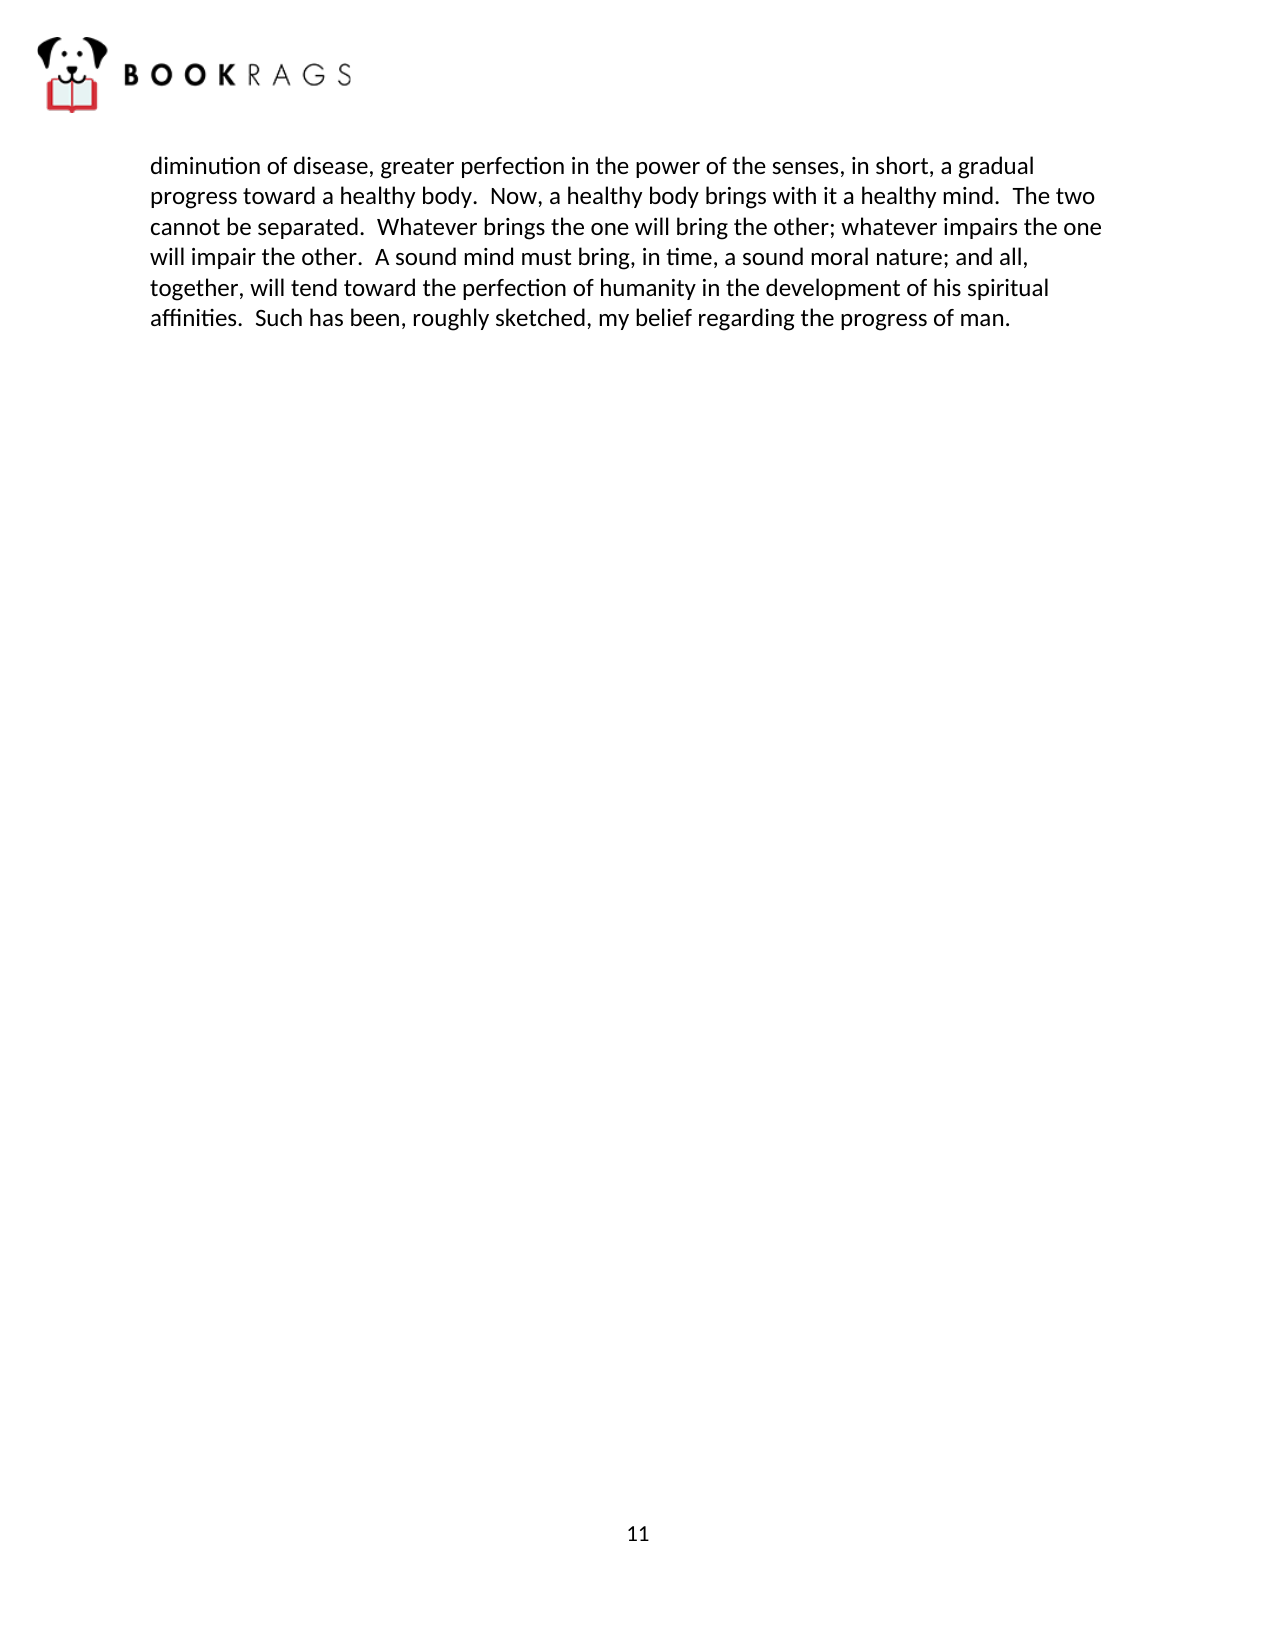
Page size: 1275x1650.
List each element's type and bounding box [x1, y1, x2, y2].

picture [37, 37, 351, 113]
text [150, 150, 1125, 333]
